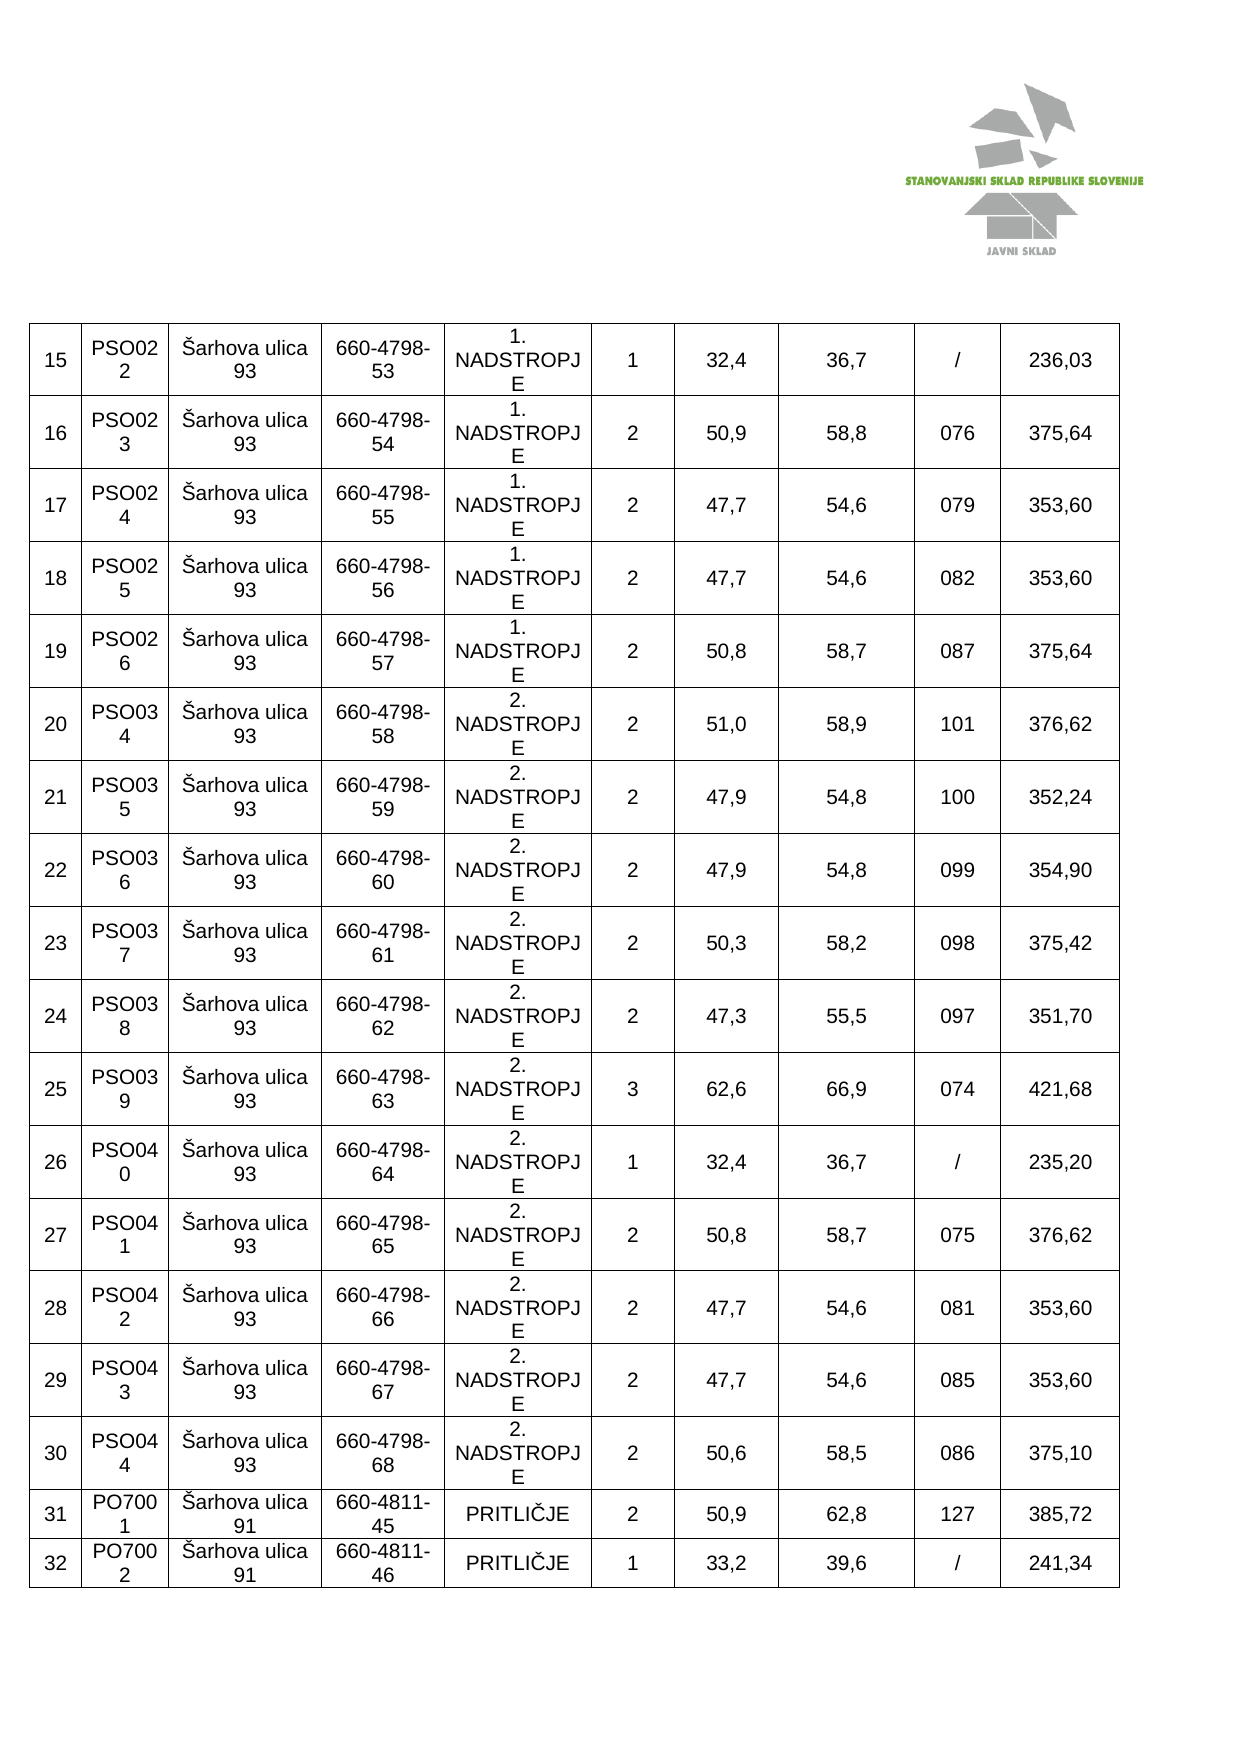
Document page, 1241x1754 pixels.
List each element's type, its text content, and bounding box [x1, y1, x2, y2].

table_cell 2 [592, 469, 674, 541]
table_cell 50,9 [675, 396, 778, 468]
table_cell PSO044 [82, 1417, 168, 1489]
table_cell 20 [30, 688, 81, 760]
table_cell Šarhova ulica 93 [169, 980, 321, 1052]
table_cell 22 [30, 834, 81, 906]
table_cell 376,62 [1001, 1199, 1119, 1270]
table_cell Šarhova ulica 91 [169, 1539, 321, 1587]
table_cell 32 [30, 1539, 81, 1587]
table_cell 54,8 [779, 834, 914, 906]
table_cell 2. NADSTROPJE [445, 834, 591, 906]
table_cell 32,4 [675, 1126, 778, 1197]
table_cell 660-4798-55 [322, 469, 444, 541]
table_cell 2. NADSTROPJE [445, 1271, 591, 1343]
table_cell 352,24 [1001, 761, 1119, 833]
table_cell Šarhova ulica 93 [169, 1417, 321, 1489]
table_cell 58,9 [779, 688, 914, 760]
table_cell 079 [915, 469, 1000, 541]
table_cell 32,4 [675, 324, 778, 395]
table_cell 54,8 [779, 761, 914, 833]
table_cell PSO039 [82, 1053, 168, 1124]
table_cell 47,3 [675, 980, 778, 1052]
table_cell PRITLIČJE [445, 1490, 591, 1538]
table_cell 58,2 [779, 907, 914, 979]
table_cell 36,7 [779, 1126, 914, 1197]
table_cell 54,6 [779, 542, 914, 614]
table_cell 660-4798-54 [322, 396, 444, 468]
table_cell 66,9 [779, 1053, 914, 1124]
table_cell 50,6 [675, 1417, 778, 1489]
table_cell 50,9 [675, 1490, 778, 1538]
table_cell 660-4798-61 [322, 907, 444, 979]
table_cell Šarhova ulica 93 [169, 761, 321, 833]
table_cell 098 [915, 907, 1000, 979]
picture [0, 0, 1241, 323]
table_cell 082 [915, 542, 1000, 614]
table_cell PRITLIČJE [445, 1539, 591, 1587]
table_cell 375,10 [1001, 1417, 1119, 1489]
table_cell 1 [592, 1539, 674, 1587]
table_cell PSO036 [82, 834, 168, 906]
table_cell 28 [30, 1271, 81, 1343]
table_cell 47,7 [675, 1271, 778, 1343]
table_cell 51,0 [675, 688, 778, 760]
table_cell PSO040 [82, 1126, 168, 1197]
table_cell 100 [915, 761, 1000, 833]
table_cell 47,7 [675, 469, 778, 541]
table_cell 58,8 [779, 396, 914, 468]
table_cell 660-4798-62 [322, 980, 444, 1052]
table_cell 58,7 [779, 615, 914, 687]
table_cell 2 [592, 907, 674, 979]
table_cell Šarhova ulica 93 [169, 1344, 321, 1416]
table_cell 23 [30, 907, 81, 979]
table_cell 54,6 [779, 469, 914, 541]
table_cell PSO034 [82, 688, 168, 760]
table_cell 086 [915, 1417, 1000, 1489]
table_cell PSO037 [82, 907, 168, 979]
table_cell PSO042 [82, 1271, 168, 1343]
table_cell 354,90 [1001, 834, 1119, 906]
table_cell 2. NADSTROPJE [445, 761, 591, 833]
table_cell 1 [592, 324, 674, 395]
table_cell 1. NADSTROPJE [445, 396, 591, 468]
table_cell 087 [915, 615, 1000, 687]
table_cell 2 [592, 396, 674, 468]
table_cell 47,9 [675, 761, 778, 833]
table_cell / [915, 1126, 1000, 1197]
table_cell 235,20 [1001, 1126, 1119, 1197]
table_cell 236,03 [1001, 324, 1119, 395]
table_cell 50,8 [675, 615, 778, 687]
table_cell 29 [30, 1344, 81, 1416]
table_cell PSO026 [82, 615, 168, 687]
table_cell 127 [915, 1490, 1000, 1538]
table_cell 375,64 [1001, 396, 1119, 468]
table_cell Šarhova ulica 93 [169, 1271, 321, 1343]
table_cell 660-4798-58 [322, 688, 444, 760]
table_cell 353,60 [1001, 542, 1119, 614]
table_cell 2 [592, 1417, 674, 1489]
table_cell Šarhova ulica 93 [169, 615, 321, 687]
table_cell PSO041 [82, 1199, 168, 1270]
table_cell Šarhova ulica 91 [169, 1490, 321, 1538]
table_cell PSO024 [82, 469, 168, 541]
table_cell Šarhova ulica 93 [169, 1199, 321, 1270]
table_cell 2 [592, 615, 674, 687]
table_cell 660-4798-57 [322, 615, 444, 687]
table_cell PSO043 [82, 1344, 168, 1416]
table_cell 62,8 [779, 1490, 914, 1538]
table_cell 18 [30, 542, 81, 614]
table_cell PSO025 [82, 542, 168, 614]
table_cell 54,6 [779, 1271, 914, 1343]
table_cell 62,6 [675, 1053, 778, 1124]
table_cell 31 [30, 1490, 81, 1538]
table_cell 26 [30, 1126, 81, 1197]
table_cell 660-4798-68 [322, 1417, 444, 1489]
table_cell Šarhova ulica 93 [169, 1126, 321, 1197]
table_cell 50,3 [675, 907, 778, 979]
table_cell 660-4798-63 [322, 1053, 444, 1124]
table_cell 2 [592, 1490, 674, 1538]
table_cell 101 [915, 688, 1000, 760]
table_cell 353,60 [1001, 1344, 1119, 1416]
table_cell 2 [592, 688, 674, 760]
table_cell 075 [915, 1199, 1000, 1270]
table_cell 2. NADSTROPJE [445, 1126, 591, 1197]
table_cell 25 [30, 1053, 81, 1124]
table_cell 660-4798-66 [322, 1271, 444, 1343]
table_cell 2 [592, 834, 674, 906]
table_cell 1. NADSTROPJE [445, 542, 591, 614]
table_cell 3 [592, 1053, 674, 1124]
table_cell 081 [915, 1271, 1000, 1343]
table_cell 47,9 [675, 834, 778, 906]
table_cell 375,64 [1001, 615, 1119, 687]
table_cell 2 [592, 980, 674, 1052]
table_cell 24 [30, 980, 81, 1052]
table_cell 385,72 [1001, 1490, 1119, 1538]
table_cell 16 [30, 396, 81, 468]
table_cell 2. NADSTROPJE [445, 1417, 591, 1489]
table_cell 17 [30, 469, 81, 541]
table_cell 1. NADSTROPJE [445, 469, 591, 541]
table_cell 1. NADSTROPJE [445, 615, 591, 687]
table_cell 2. NADSTROPJE [445, 907, 591, 979]
table_cell 2 [592, 1199, 674, 1270]
table_cell PSO023 [82, 396, 168, 468]
table_cell Šarhova ulica 93 [169, 542, 321, 614]
table_cell 660-4811-45 [322, 1490, 444, 1538]
table_cell Šarhova ulica 93 [169, 688, 321, 760]
table_cell 2 [592, 1271, 674, 1343]
table_cell 421,68 [1001, 1053, 1119, 1124]
table_cell 36,7 [779, 324, 914, 395]
table_cell 660-4798-64 [322, 1126, 444, 1197]
table_cell 19 [30, 615, 81, 687]
table_cell Šarhova ulica 93 [169, 907, 321, 979]
table_cell 55,5 [779, 980, 914, 1052]
table_cell 660-4811-46 [322, 1539, 444, 1587]
table_cell 27 [30, 1199, 81, 1270]
table_cell 660-4798-53 [322, 324, 444, 395]
table_cell 376,62 [1001, 688, 1119, 760]
table_cell 54,6 [779, 1344, 914, 1416]
table_cell 2. NADSTROPJE [445, 1199, 591, 1270]
table_cell 660-4798-67 [322, 1344, 444, 1416]
table_cell 15 [30, 324, 81, 395]
table_cell 097 [915, 980, 1000, 1052]
table_cell 21 [30, 761, 81, 833]
table_cell 2. NADSTROPJE [445, 688, 591, 760]
table_cell 2. NADSTROPJE [445, 980, 591, 1052]
table_cell 2 [592, 542, 674, 614]
table_cell PO7001 [82, 1490, 168, 1538]
table_cell 1. NADSTROPJE [445, 324, 591, 395]
table_cell 353,60 [1001, 1271, 1119, 1343]
table_cell 33,2 [675, 1539, 778, 1587]
table_cell 2 [592, 1344, 674, 1416]
table_cell Šarhova ulica 93 [169, 396, 321, 468]
table_cell Šarhova ulica 93 [169, 834, 321, 906]
table_cell PSO022 [82, 324, 168, 395]
table_cell 353,60 [1001, 469, 1119, 541]
table_cell 2. NADSTROPJE [445, 1344, 591, 1416]
table_cell 30 [30, 1417, 81, 1489]
table_cell 58,7 [779, 1199, 914, 1270]
table_cell 47,7 [675, 1344, 778, 1416]
table_cell Šarhova ulica 93 [169, 1053, 321, 1124]
table_cell PSO035 [82, 761, 168, 833]
table_cell PSO038 [82, 980, 168, 1052]
table_cell Šarhova ulica 93 [169, 469, 321, 541]
table_cell 58,5 [779, 1417, 914, 1489]
table_cell 085 [915, 1344, 1000, 1416]
table_cell 351,70 [1001, 980, 1119, 1052]
table_cell 660-4798-60 [322, 834, 444, 906]
table_cell 50,8 [675, 1199, 778, 1270]
table_cell 47,7 [675, 542, 778, 614]
table_cell 2 [592, 761, 674, 833]
table_cell 1 [592, 1126, 674, 1197]
table_cell PO7002 [82, 1539, 168, 1587]
table_cell 660-4798-59 [322, 761, 444, 833]
table_cell / [915, 324, 1000, 395]
table_cell 076 [915, 396, 1000, 468]
table_cell 074 [915, 1053, 1000, 1124]
table_cell 660-4798-65 [322, 1199, 444, 1270]
table_cell Šarhova ulica 93 [169, 324, 321, 395]
table_cell 2. NADSTROPJE [445, 1053, 591, 1124]
table_cell / [915, 1539, 1000, 1587]
table_cell 241,34 [1001, 1539, 1119, 1587]
table_cell 660-4798-56 [322, 542, 444, 614]
table_cell 375,42 [1001, 907, 1119, 979]
table_cell 39,6 [779, 1539, 914, 1587]
table_cell 099 [915, 834, 1000, 906]
